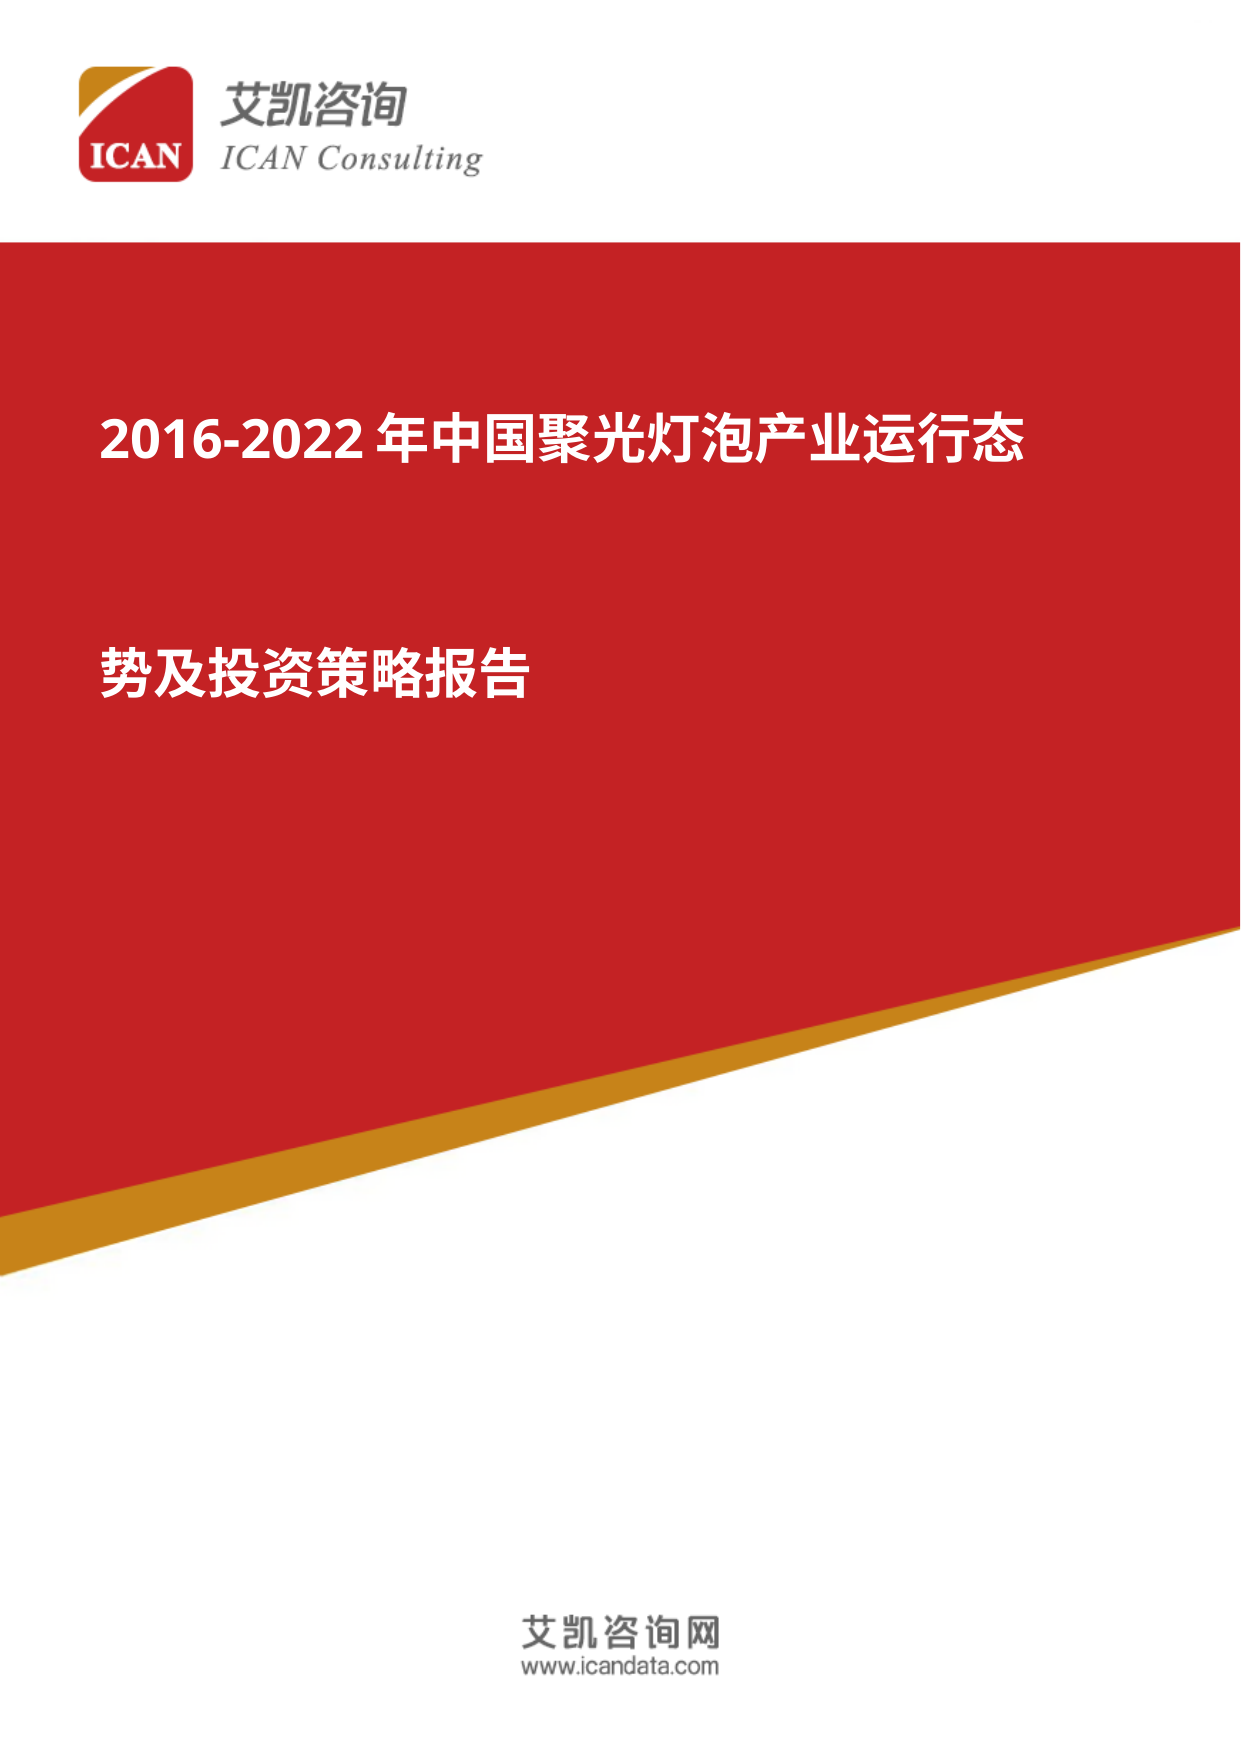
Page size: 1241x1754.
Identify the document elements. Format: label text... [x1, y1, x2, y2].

picture [0, 5, 1241, 1754]
subtitle 2016-2022年中国聚光灯泡产业运行态势及投资策略报告 [99, 386, 1053, 718]
